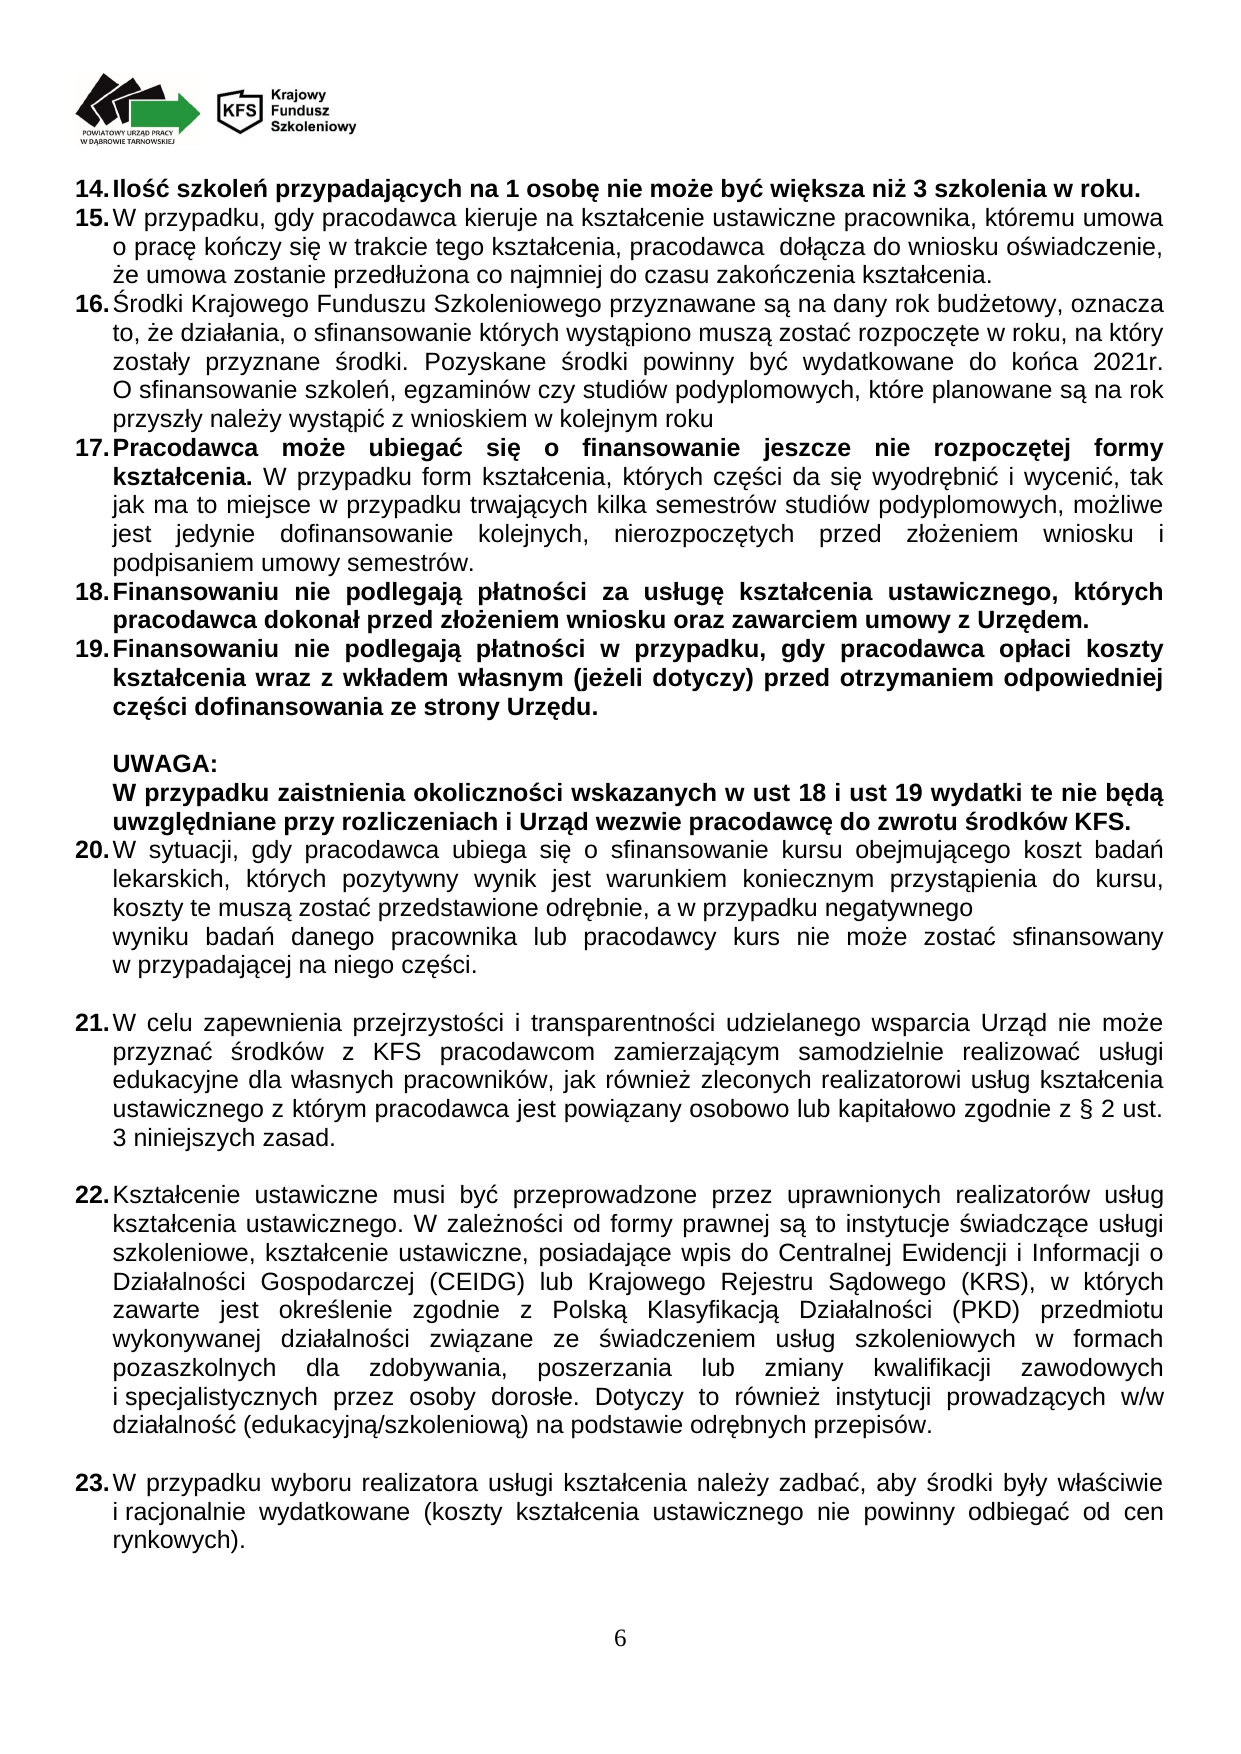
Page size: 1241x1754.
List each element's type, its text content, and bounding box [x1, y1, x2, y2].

list Środki Krajowego Funduszu Szkoleniowego przyznawane są na dany rok budżetowy, oznacza to, że działania, o sfinansowanie których wystąpiono muszą zostać rozpoczęte w roku, na który zostały przyznane środki. Pozyskane środki powinny być wydatkowane do końca 2021r. O sfinansowanie szkoleń, egzaminów czy studiów podyplomowych, które planowane są na rok przyszły należy wystąpić z wnioskiem w kolejnym roku [75, 289, 1165, 433]
list Pracodawca może ubiegać się o finansowanie jeszcze nie rozpoczętej formy kształcenia. W przypadku form kształcenia, których części da się wyodrębnić i wycenić, tak jak ma to miejsce w przypadku trwających kilka semestrów studiów podyplomowych, możliwe jest jedynie dofinansowanie kolejnych, nierozpoczętych przed złożeniem wniosku i podpisaniem umowy semestrów. [75, 433, 1165, 577]
list W przypadku, gdy pracodawca kieruje na kształcenie ustawiczne pracownika, któremu umowa o pracę kończy się w trakcie tego kształcenia, pracodawca dołącza do wniosku oświadczenie, że umowa zostanie przedłużona co najmniej do czasu zakończenia kształcenia. [75, 203, 1165, 289]
list UWAGA: [112, 749, 1165, 778]
list W przypadku zaistnienia okoliczności wskazanych w ust 18 i ust 19 wydatki te nie będą uwzględniane przy rozliczeniach i Urząd wezwie pracodawcę do zwrotu środków KFS. [112, 778, 1165, 836]
list Ilość szkoleń przypadających na 1 osobę nie może być większa niż 3 szkolenia w roku. [75, 174, 1165, 203]
list wyniku badań danego pracownika lub pracodawcy kurs nie może zostać sfinansowany w przypadającej na niego części. [112, 922, 1165, 979]
list Finansowaniu nie podlegają płatności za usługę kształcenia ustawicznego, których pracodawca dokonał przed złożeniem wniosku oraz zawarciem umowy z Urzędem. [75, 577, 1165, 634]
list W sytuacji, gdy pracodawca ubiega się o sfinansowanie kursu obejmującego koszt badań lekarskich, których pozytywny wynik jest warunkiem koniecznym przystąpienia do kursu, koszty te muszą zostać przedstawione odrębnie, a w przypadku negatywnego [75, 836, 1165, 922]
picture [75, 73, 200, 146]
list W celu zapewnienia przejrzystości i transparentności udzielanego wsparcia Urząd nie może przyznać środków z KFS pracodawcom zamierzającym samodzielnie realizować usługi edukacyjne dla własnych pracowników, jak również zleconych realizatorowi usług kształcenia ustawicznego z którym pracodawca jest powiązany osobowo lub kapitałowo zgodnie z § 2 ust. 3 niniejszych zasad. [75, 1008, 1165, 1152]
list Finansowaniu nie podlegają płatności w przypadku, gdy pracodawca opłaci koszty kształcenia wraz z wkładem własnym (jeżeli dotyczy) przed otrzymaniem odpowiedniej części dofinansowania ze strony Urzędu. [75, 634, 1165, 721]
picture [205, 77, 368, 146]
list W przypadku wyboru realizatora usługi kształcenia należy zadbać, aby środki były właściwie i racjonalnie wydatkowane (koszty kształcenia ustawicznego nie powinny odbiegać od cen rynkowych). [75, 1468, 1165, 1554]
list Kształcenie ustawiczne musi być przeprowadzone przez uprawnionych realizatorów usług kształcenia ustawicznego. W zależności od formy prawnej są to instytucje świadczące usługi szkoleniowe, kształcenie ustawiczne, posiadające wpis do Centralnej Ewidencji i Informacji o Działalności Gospodarczej (CEIDG) lub Krajowego Rejestru Sądowego (KRS), w których zawarte jest określenie zgodnie z Polską Klasyfikacją Działalności (PKD) przedmiotu wykonywanej działalności związane ze świadczeniem usług szkoleniowych w formach pozaszkolnych dla zdobywania, poszerzania lub zmiany kwalifikacji zawodowych i specjalistycznych przez osoby dorosłe. Dotyczy to również instytucji prowadzących w/w działalność (edukacyjną/szkoleniową) na podstawie odrębnych przepisów. [75, 1181, 1165, 1439]
